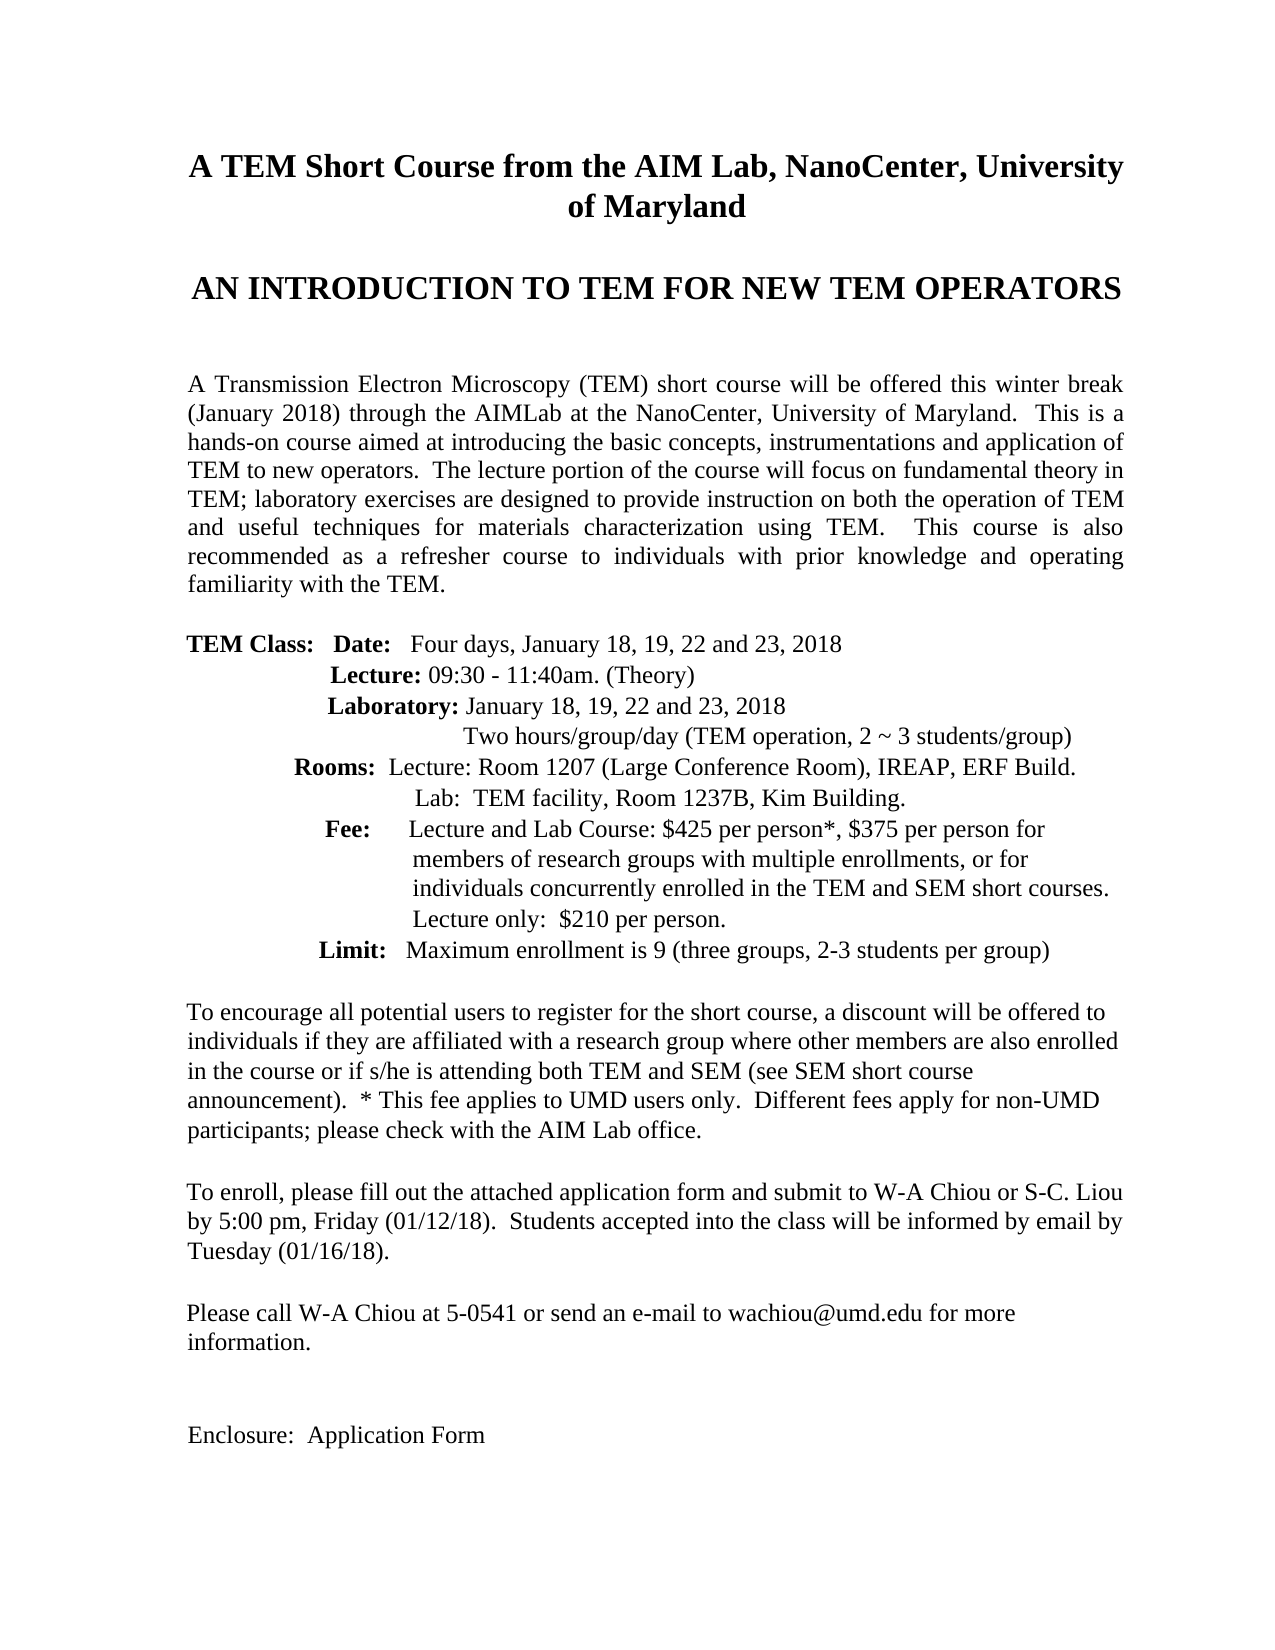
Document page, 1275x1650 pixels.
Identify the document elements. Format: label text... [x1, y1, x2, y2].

text Two hours/group/day (TEM operation, 2 ~ 3 students/group) [187, 721, 1072, 750]
text Lab: TEM facility, Room 1237B, Kim Building. [187, 783, 1121, 812]
text Rooms: Lecture: Room 1207 (Large Conference Room), IREAP, ERF Build. [186, 752, 1125, 781]
text AN INTRODUCTION TO TEM FOR NEW TEM OPERATORS [187, 268, 1125, 306]
text A Transmission Electron Microscopy (TEM) short course will be offered this winter break (January 2018) through the AIMLab at the NanoCenter, University of Maryland. This is a hands-on course aimed at introducing the basic concepts, instrumentations and application of TEM to new operators. The lecture portion of the course will focus on fundamental theory in TEM; laboratory exercises are designed to provide instruction on both the operation of TEM and useful techniques for materials characterization using TEM. This course is also recommended as a refresher course to individuals with prior knowledge and operating familiarity with the TEM. [187, 370, 1125, 598]
text A TEM Short Course from the AIM Lab, NanoCenter, University of Maryland [187, 147, 1125, 224]
text To encourage all potential users to register for the short course, a discount will be offered to individuals if they are affiliated with a research group where other members are also enrolled in the course or if s/he is attending both TEM and SEM (see SEM short course announcement). * This fee applies to UMD users only. Different fees apply for non-UMD participants; please check with the AIM Lab office. [186, 997, 1125, 1144]
text Laboratory: January 18, 19, 22 and 23, 2018 [186, 691, 1125, 719]
text Enclosure: Application Form [187, 1420, 1125, 1449]
text Please call W-A Chiou at 5-0541 or send an e-mail to wachiou@umd.edu for more information. [186, 1298, 1125, 1356]
text Lecture only: $210 per person. [262, 904, 1125, 933]
text TEM Class: Date: Four days, January 18, 19, 22 and 23, 2018 [186, 629, 1125, 658]
text Fee: Lecture and Lab Course: $425 per person*, $375 per person for members of research groups with multiple enrollments, or for individuals concurrently enrolled in the TEM and SEM short courses. [262, 814, 1125, 902]
text To enroll, please fill out the attached application form and submit to W-A Chiou or S-C. Liou by 5:00 pm, Friday (01/12/18). Students accepted into the class will be informed by email by Tuesday (01/16/18). [186, 1177, 1125, 1265]
text Lecture: 09:30 - 11:40am. (Theory) [186, 660, 1125, 689]
text Limit: Maximum enrollment is 9 (three groups, 2-3 students per group) [188, 935, 1125, 964]
